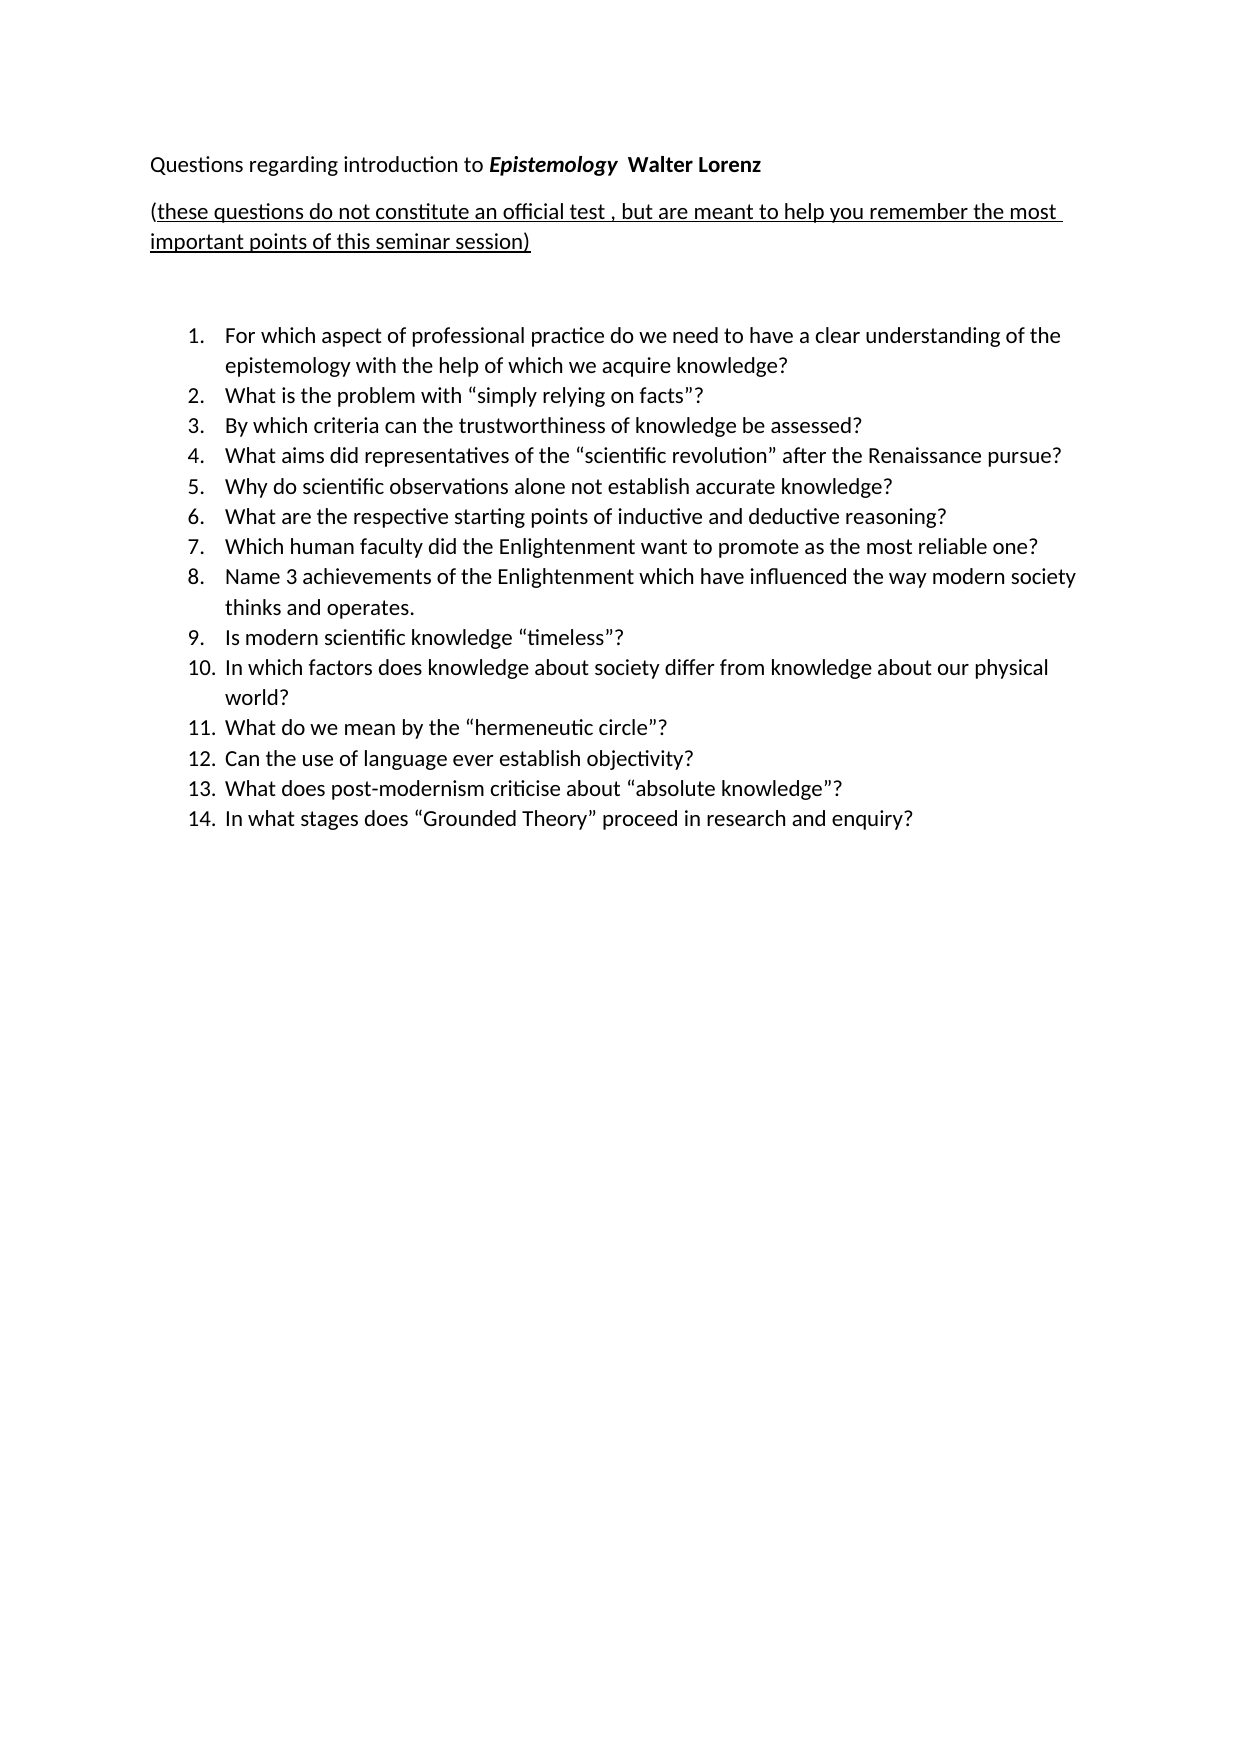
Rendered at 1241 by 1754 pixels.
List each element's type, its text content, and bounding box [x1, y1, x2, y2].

list Name 3 achievements of the Enlightenment which have influenced the way modern society thinks and operates. [187, 562, 1090, 621]
list Why do scientific observations alone not establish accurate knowledge? [187, 472, 1090, 500]
list What are the respective starting points of inductive and deductive reasoning? [187, 502, 1090, 530]
list In what stages does “Grounded Theory” proceed in research and enquiry? [187, 804, 1090, 832]
text (these questions do not constitute an official test , but are meant to help you remember the most important points of this seminar session) [150, 197, 1090, 255]
list What aims did representatives of the “scientific revolution” after the Renaissance pursue? [187, 442, 1090, 470]
list Which human faculty did the Enlightenment want to promote as the most reliable one? [187, 532, 1090, 560]
list In which factors does knowledge about society differ from knowledge about our physical world? [187, 653, 1090, 711]
list For which aspect of professional practice do we need to have a clear understanding of the epistemology with the help of which we acquire knowledge? [187, 321, 1090, 379]
list Is modern scientific knowledge “timeless”? [187, 623, 1090, 651]
list What do we mean by the “hermeneutic circle”? [187, 713, 1090, 742]
list By which criteria can the trustworthiness of knowledge be assessed? [187, 411, 1090, 439]
list What is the problem with “simply relying on facts”? [187, 381, 1090, 409]
list What does post-modernism criticise about “absolute knowledge”? [187, 774, 1090, 802]
list Can the use of language ever establish objectivity? [187, 744, 1090, 772]
text Questions regarding introduction to Epistemology Walter Lorenz [150, 150, 1090, 178]
